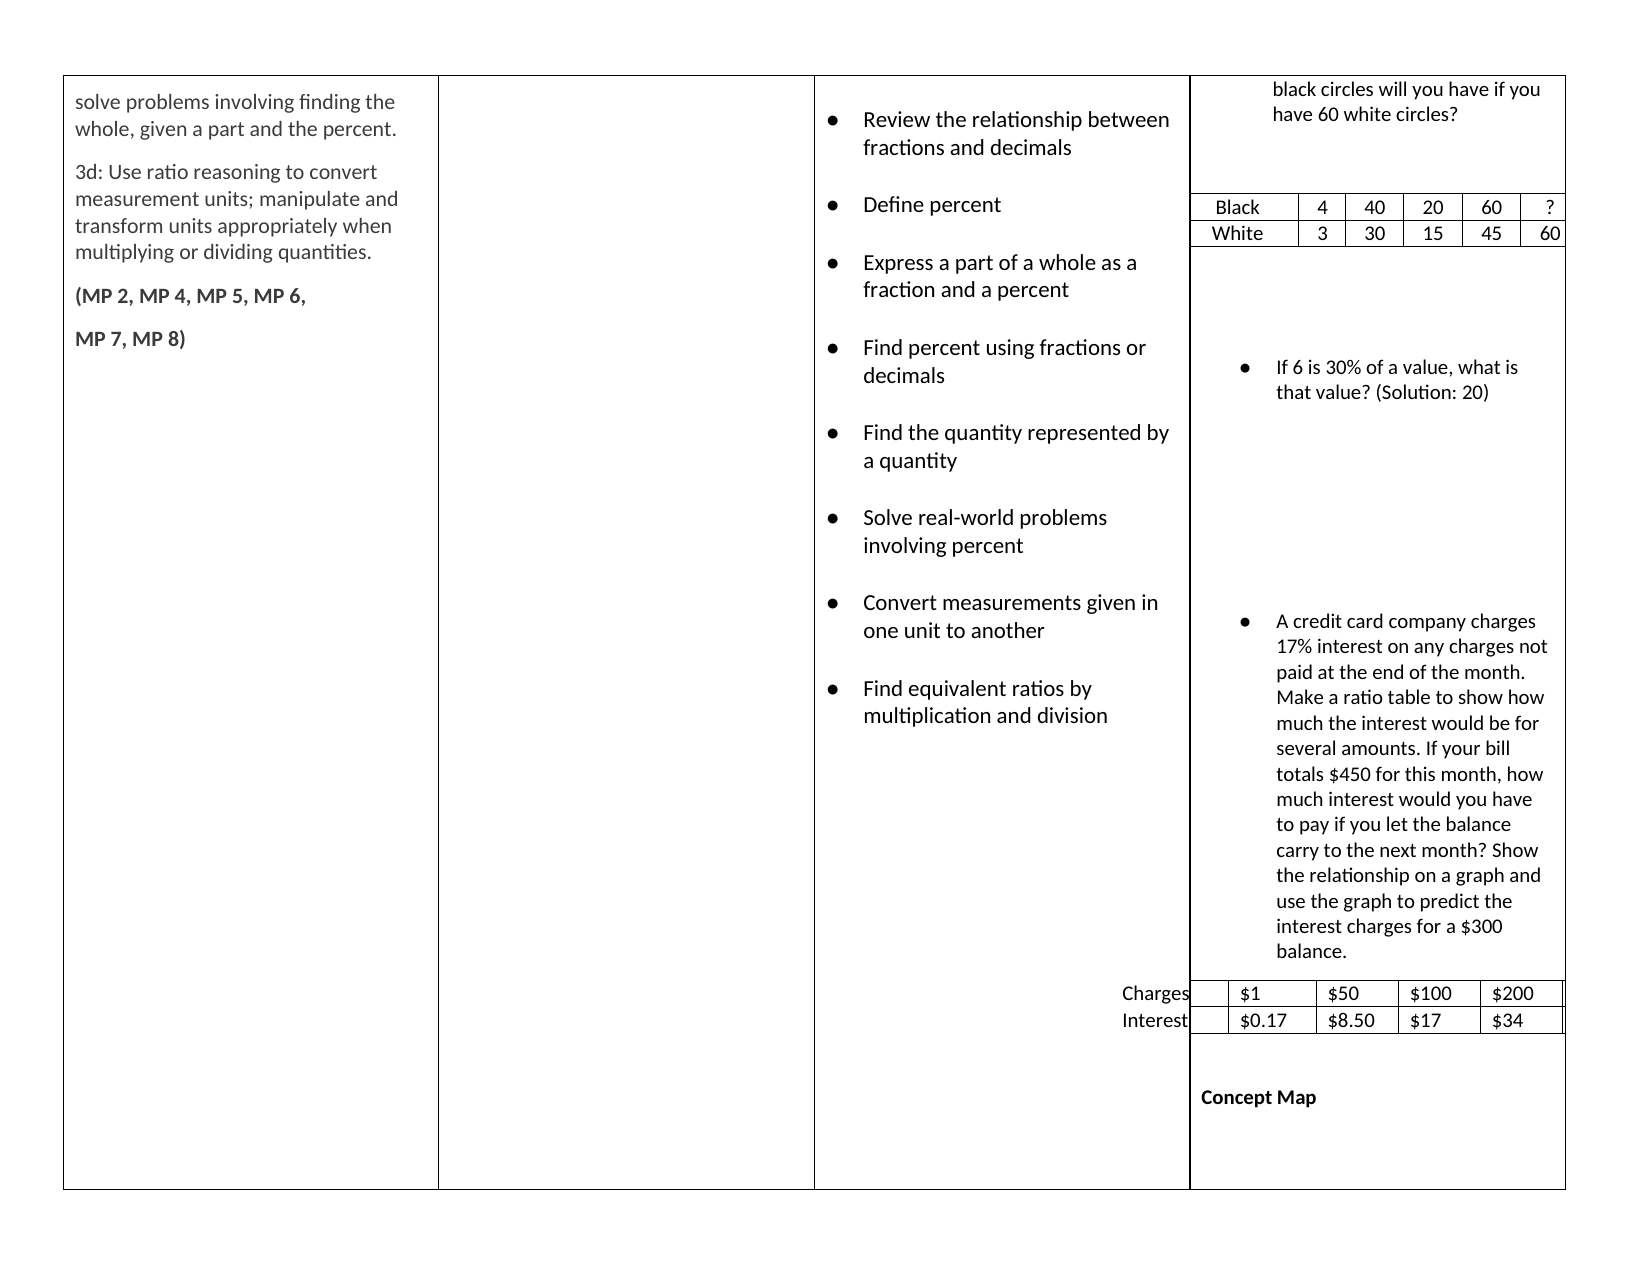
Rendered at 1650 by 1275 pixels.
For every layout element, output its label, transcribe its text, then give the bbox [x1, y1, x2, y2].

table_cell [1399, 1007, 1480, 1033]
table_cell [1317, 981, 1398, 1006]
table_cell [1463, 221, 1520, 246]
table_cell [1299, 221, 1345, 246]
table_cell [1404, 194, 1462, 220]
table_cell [64, 76, 438, 1189]
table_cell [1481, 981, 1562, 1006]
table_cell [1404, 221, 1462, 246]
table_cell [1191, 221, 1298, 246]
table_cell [1191, 1034, 1565, 1189]
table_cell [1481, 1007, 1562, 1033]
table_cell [815, 76, 1189, 1189]
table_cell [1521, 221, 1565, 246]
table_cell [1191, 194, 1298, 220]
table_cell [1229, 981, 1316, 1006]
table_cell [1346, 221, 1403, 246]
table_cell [439, 76, 814, 1189]
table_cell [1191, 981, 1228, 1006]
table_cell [1191, 76, 1565, 193]
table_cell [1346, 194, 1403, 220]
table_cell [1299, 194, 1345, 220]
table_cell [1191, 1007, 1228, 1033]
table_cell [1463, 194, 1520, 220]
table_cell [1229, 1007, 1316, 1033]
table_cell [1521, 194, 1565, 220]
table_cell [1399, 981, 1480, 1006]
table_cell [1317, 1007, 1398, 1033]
